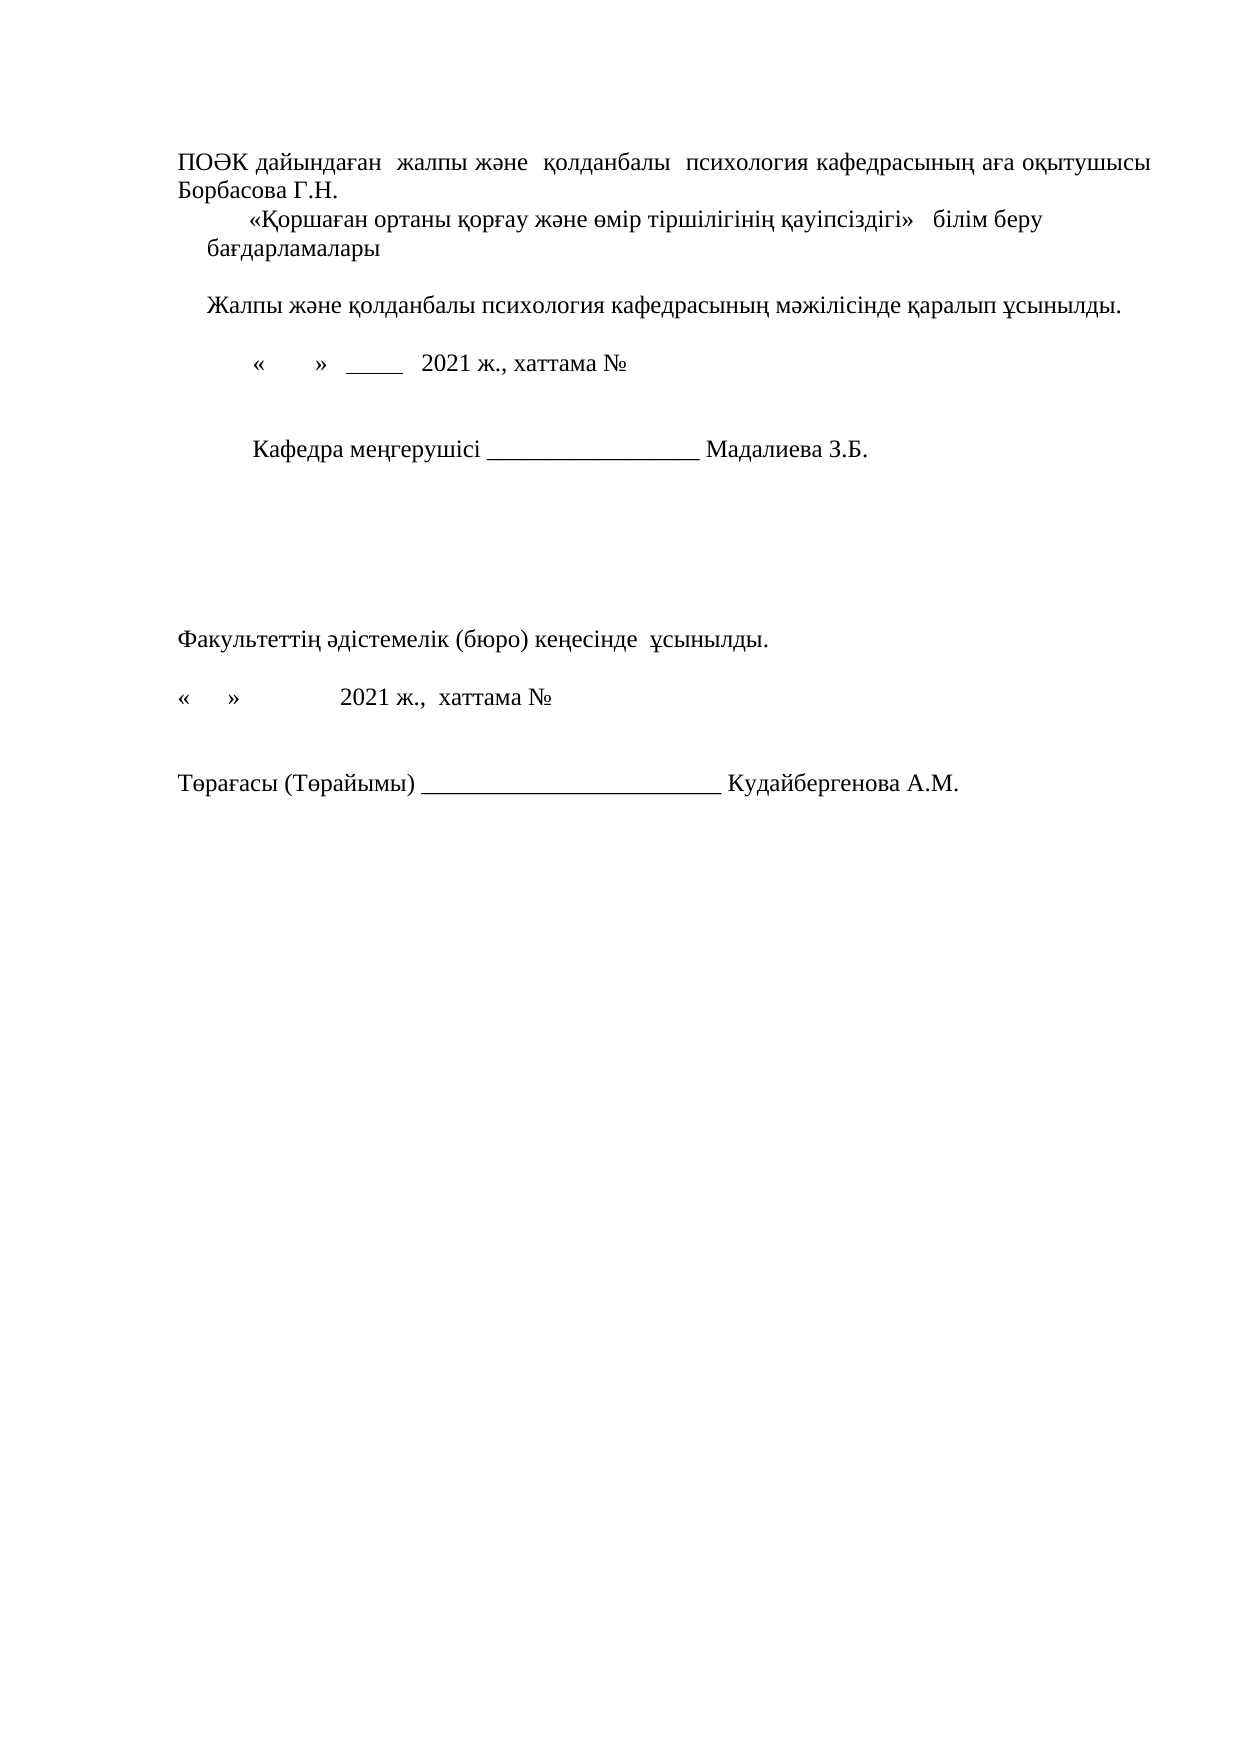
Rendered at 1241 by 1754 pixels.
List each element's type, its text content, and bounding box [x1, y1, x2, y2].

text Төрағасы (Төрайымы) ________________________ Кудайбергенова А.М. [177, 768, 1152, 797]
text Жалпы және қолданбалы психология кафедрасының мәжілісінде қаралып ұсынылды. [207, 291, 1152, 319]
text « » 2021 ж., хаттама № [177, 682, 1152, 711]
subtitle Факультеттің әдістемелік (бюро) кеңесінде ұсынылды. [177, 624, 1152, 653]
text Кафедра меңгерушісі _________________ Мадалиева З.Б. [177, 434, 1152, 463]
text «Қоршаған ортаны қорғау және өмір тіршілігінің қауіпсіздігі» білім беру бағдарламалары [207, 204, 1152, 262]
subtitle ПОӘК дайындаған жалпы және қолданбалы психология кафедрасының аға оқытушысы Борбасова Г.Н. [177, 147, 1152, 204]
text « » 2021 ж., хаттама № [177, 348, 1152, 377]
